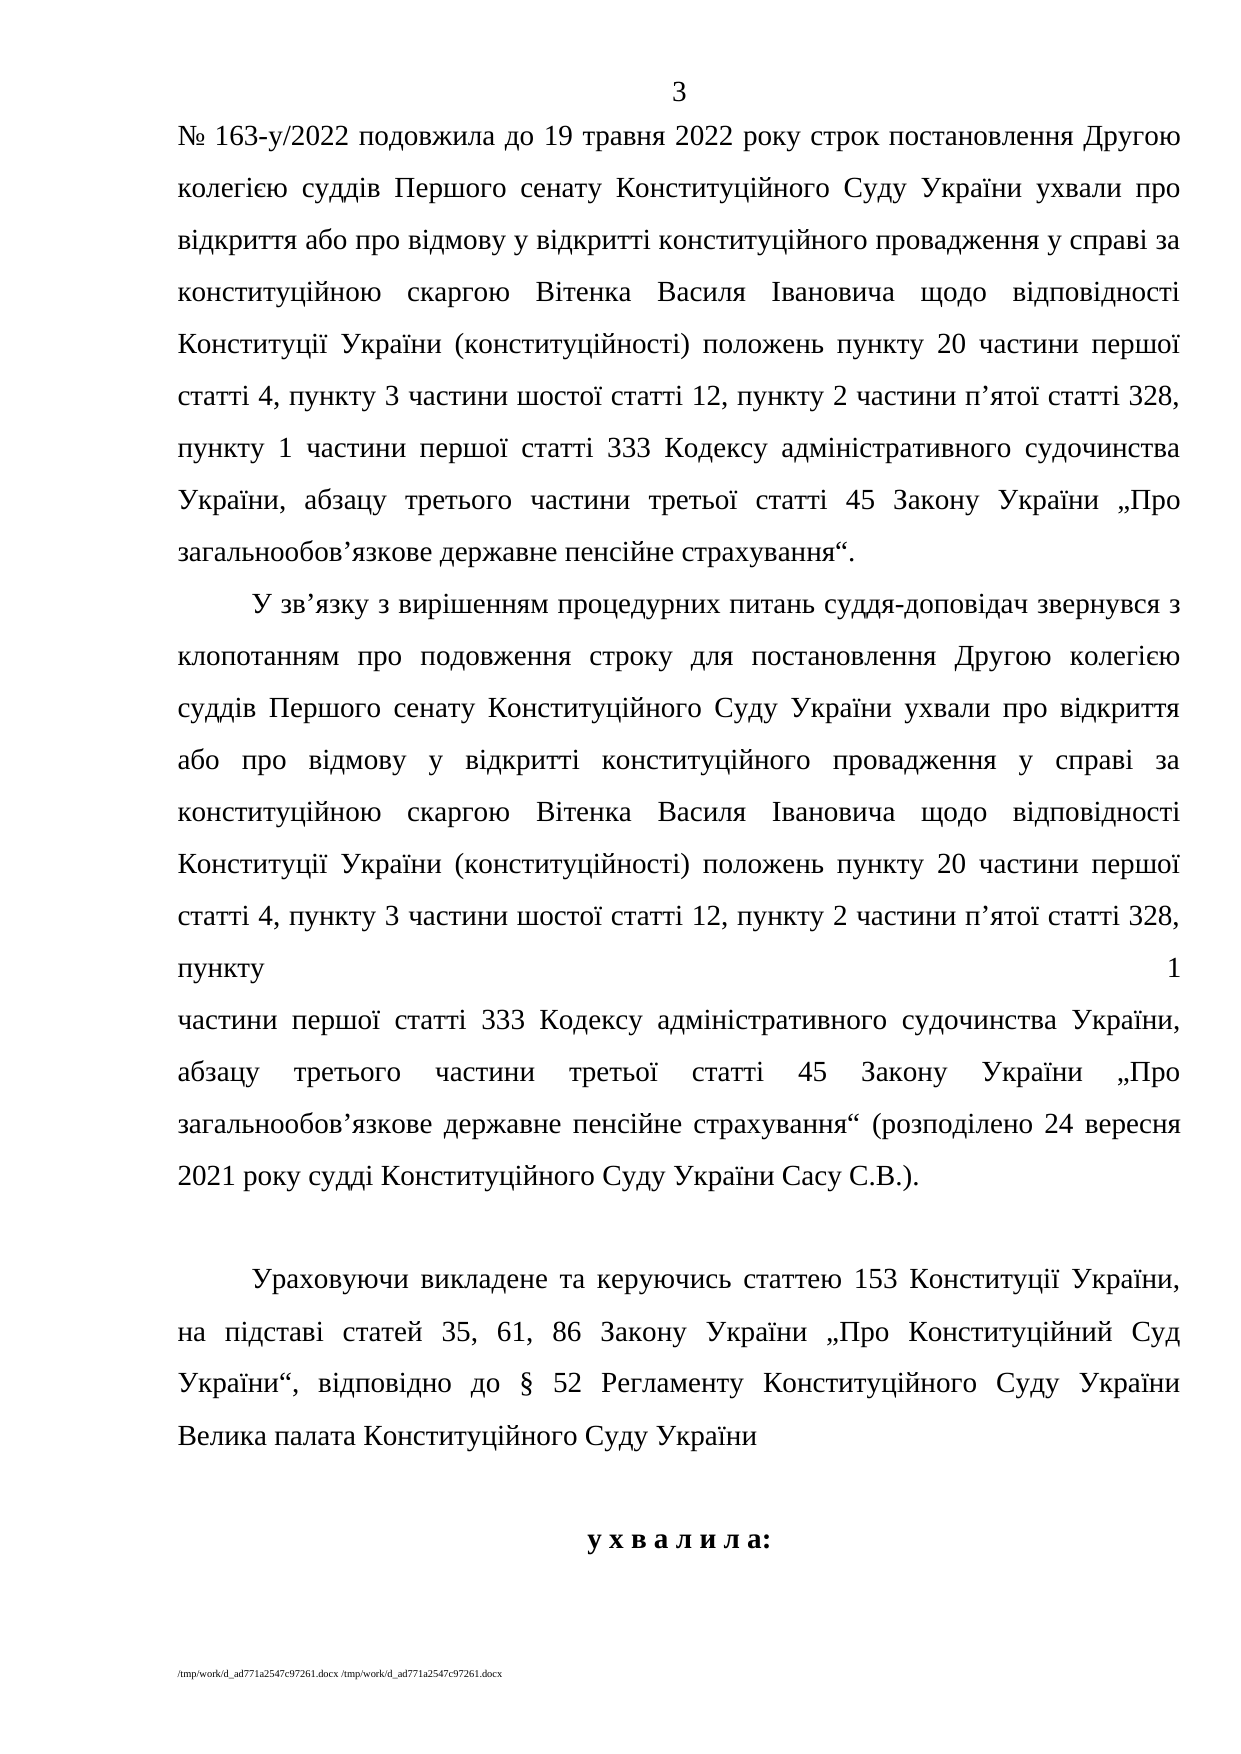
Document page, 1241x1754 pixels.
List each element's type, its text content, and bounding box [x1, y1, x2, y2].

text У зв’язку з вирішенням процедурних питань суддя-доповідач звернувся з клопотанням про подовження строку для постановлення Другою колегією суддів Першого сенату Конституційного Суду України ухвали про відкриття або про відмову у відкритті конституційного провадження у справі за конституційною скаргою Вітенка Василя Івановича щодо відповідності Конституції України (конституційності) положень пункту 20 частини першої статті 4, пункту 3 частини шостої статті 12, пункту 2 частини п’ятої статті 328, пункту 1 частини першої статті 333 Кодексу адміністративного судочинства України, абзацу третього частини третьої статті 45 Закону України „Про загальнообов’язкове державне пенсійне страхування“ (розподілено 24 вересня 2021 року судді Конституційного Суду України Сасу С.В.). [177, 586, 1181, 1191]
text у х в а л и л а: [177, 1522, 1181, 1555]
text Ураховуючи викладене та керуючись статтею 153 Конституції України, на підставі статей 35, 61, 86 Закону України „Про Конституційний Суд України“, відповідно до § 52 Регламенту Конституційного Суду України Велика палата Конституційного Суду України [177, 1262, 1181, 1451]
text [177, 118, 1181, 567]
